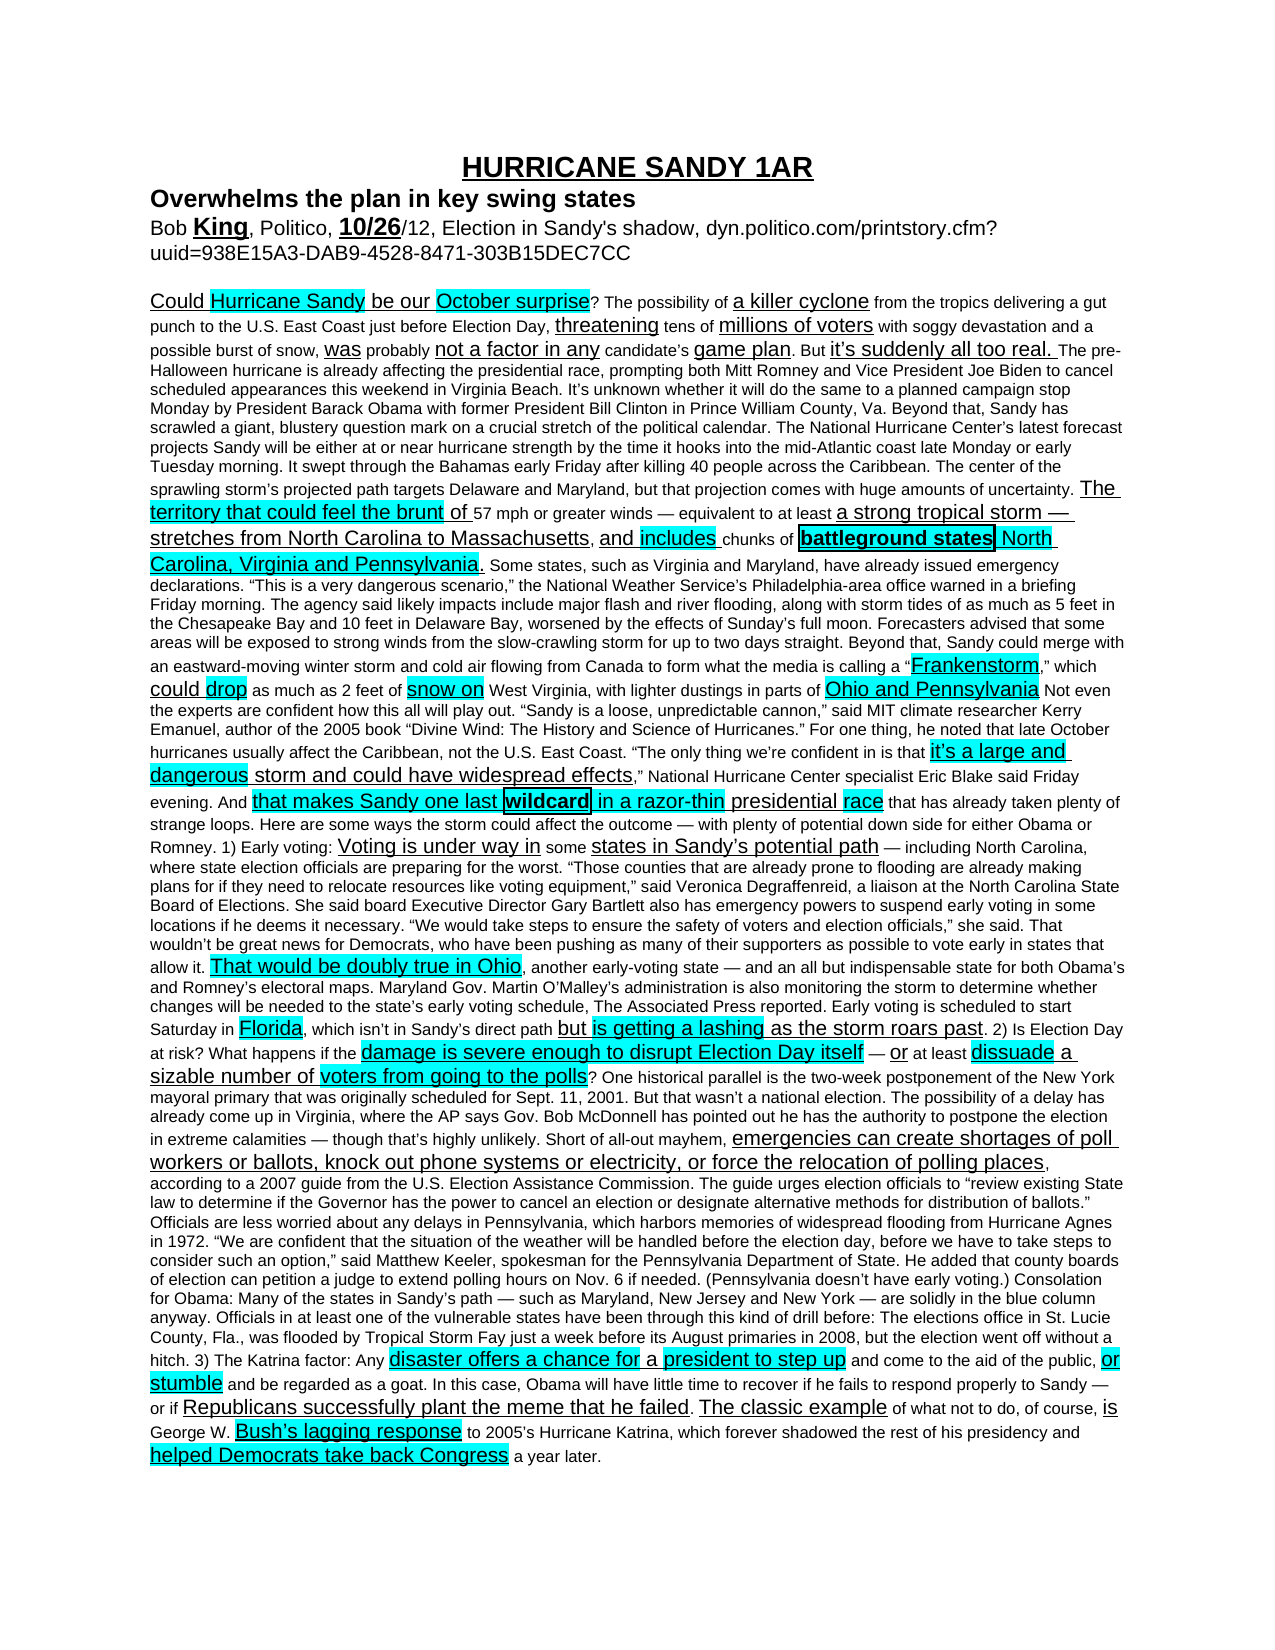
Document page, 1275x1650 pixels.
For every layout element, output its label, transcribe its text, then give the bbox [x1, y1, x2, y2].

subtitle Overwhelms the plan in key swing states [150, 183, 1125, 212]
text Could Hurricane Sandy be our October surprise? The possibility of a killer cyclone from the tropics delivering a gut punch to the U.S. East Coast just before Election Day, threatening tens of millions of voters with soggy devastation and a possible burst of snow, was probably not a factor in any candidate’s game plan. But it’s suddenly all too real. The pre-Halloween hurricane is already affecting the presidential race, prompting both Mitt Romney and Vice President Joe Biden to cancel scheduled appearances this weekend in Virginia Beach. It’s unknown whether it will do the same to a planned campaign stop Monday by President Barack Obama with former President Bill Clinton in Prince William County, Va. Beyond that, Sandy has scrawled a giant, blustery question mark on a crucial stretch of the political calendar. The National Hurricane Center’s latest forecast projects Sandy will be either at or near hurricane strength by the time it hooks into the mid-Atlantic coast late Monday or early Tuesday morning. It swept through the Bahamas early Friday after killing 40 people across the Caribbean. The center of the sprawling storm’s projected path targets Delaware and Maryland, but that projection comes with huge amounts of uncertainty. The territory that could feel the brunt of 57 mph or greater winds — equivalent to at least a strong tropical storm — stretches from North Carolina to Massachusetts, and includes chunks of battleground states North Carolina, Virginia and Pennsylvania. Some states, such as Virginia and Maryland, have already issued emergency declarations. “This is a very dangerous scenario,” the National Weather Service’s Philadelphia-area office warned in a briefing Friday morning. The agency said likely impacts include major flash and river flooding, along with storm tides of as much as 5 feet in the Chesapeake Bay and 10 feet in Delaware Bay, worsened by the effects of Sunday’s full moon. Forecasters advised that some areas will be exposed to strong winds from the slow-crawling storm for up to two days straight. Beyond that, Sandy could merge with an eastward-moving winter storm and cold air flowing from Canada to form what the media is calling a “Frankenstorm,” which could drop as much as 2 feet of snow on West Virginia, with lighter dustings in parts of Ohio and Pennsylvania Not even the experts are confident how this all will play out. “Sandy is a loose, unpredictable cannon,” said MIT climate researcher Kerry Emanuel, author of the 2005 book “Divine Wind: The History and Science of Hurricanes.” For one thing, he noted that late October hurricanes usually affect the Caribbean, not the U.S. East Coast. “The only thing we’re confident in is that it’s a large and dangerous storm and could have widespread effects,” National Hurricane Center specialist Eric Blake said Friday evening. And that makes Sandy one last wildcard in a razor-thin presidential race that has already taken plenty of strange loops. Here are some ways the storm could affect the outcome — with plenty of potential down side for either Obama or Romney. 1) Early voting: Voting is under way in some states in Sandy’s potential path — including North Carolina, where state election officials are preparing for the worst. “Those counties that are already prone to flooding are already making plans for if they need to relocate resources like voting equipment,” said Veronica Degraffenreid, a liaison at the North Carolina State Board of Elections. She said board Executive Director Gary Bartlett also has emergency powers to suspend early voting in some locations if he deems it necessary. “We would take steps to ensure the safety of voters and election officials,” she said. That wouldn’t be great news for Democrats, who have been pushing as many of their supporters as possible to vote early in states that allow it. That would be doubly true in Ohio, another early-voting state — and an all but indispensable state for both Obama’s and Romney’s electoral maps. Maryland Gov. Martin O’Malley’s administration is also monitoring the storm to determine whether changes will be needed to the state’s early voting schedule, The Associated Press reported. Early voting is scheduled to start Saturday in Florida, which isn’t in Sandy’s direct path but is getting a lashing as the storm roars past. 2) Is Election Day at risk? What happens if the damage is severe enough to disrupt Election Day itself — or at least dissuade a sizable number of voters from going to the polls? One historical parallel is the two-week postponement of the New York mayoral primary that was originally scheduled for Sept. 11, 2001. But that wasn’t a national election. The possibility of a delay has already come up in Virginia, where the AP says Gov. Bob McDonnell has pointed out he has the authority to postpone the election in extreme calamities — though that’s highly unlikely. Short of all-out mayhem, emergencies can create shortages of poll workers or ballots, knock out phone systems or electricity, or force the relocation of polling places, according to a 2007 guide from the U.S. Election Assistance Commission. The guide urges election officials to “review existing State law to determine if the Governor has the power to cancel an election or designate alternative methods for distribution of ballots.” Officials are less worried about any delays in Pennsylvania, which harbors memories of widespread flooding from Hurricane Agnes in 1972. “We are confident that the situation of the weather will be handled before the election day, before we have to take steps to consider such an option,” said Matthew Keeler, spokesman for the Pennsylvania Department of State. He added that county boards of election can petition a judge to extend polling hours on Nov. 6 if needed. (Pennsylvania doesn’t have early voting.) Consolation for Obama: Many of the states in Sandy’s path — such as Maryland, New Jersey and New York — are solidly in the blue column anyway. Officials in at least one of the vulnerable states have been through this kind of drill before: The elections office in St. Lucie County, Fla., was flooded by Tropical Storm Fay just a week before its August primaries in 2008, but the election went off without a hitch. 3) The Katrina factor: Any disaster offers a chance for a president to step up and come to the aid of the public, or stumble and be regarded as a goat. In this case, Obama will have little time to recover if he fails to respond properly to Sandy — or if Republicans successfully plant the meme that he failed. The classic example of what not to do, of course, is George W. Bush’s lagging response to 2005’s Hurricane Katrina, which forever shadowed the rest of his presidency and helped Democrats take back Congress a year later. [150, 289, 1125, 1466]
text Bob King, Politico, 10/26/12, Election in Sandy's shadow, dyn.politico.com/printstory.cfm?uuid=938E15A3-DAB9-4528-8471-303B15DEC7CC [150, 212, 1125, 265]
subtitle Hurricane Sandy 1AR [150, 150, 1125, 183]
